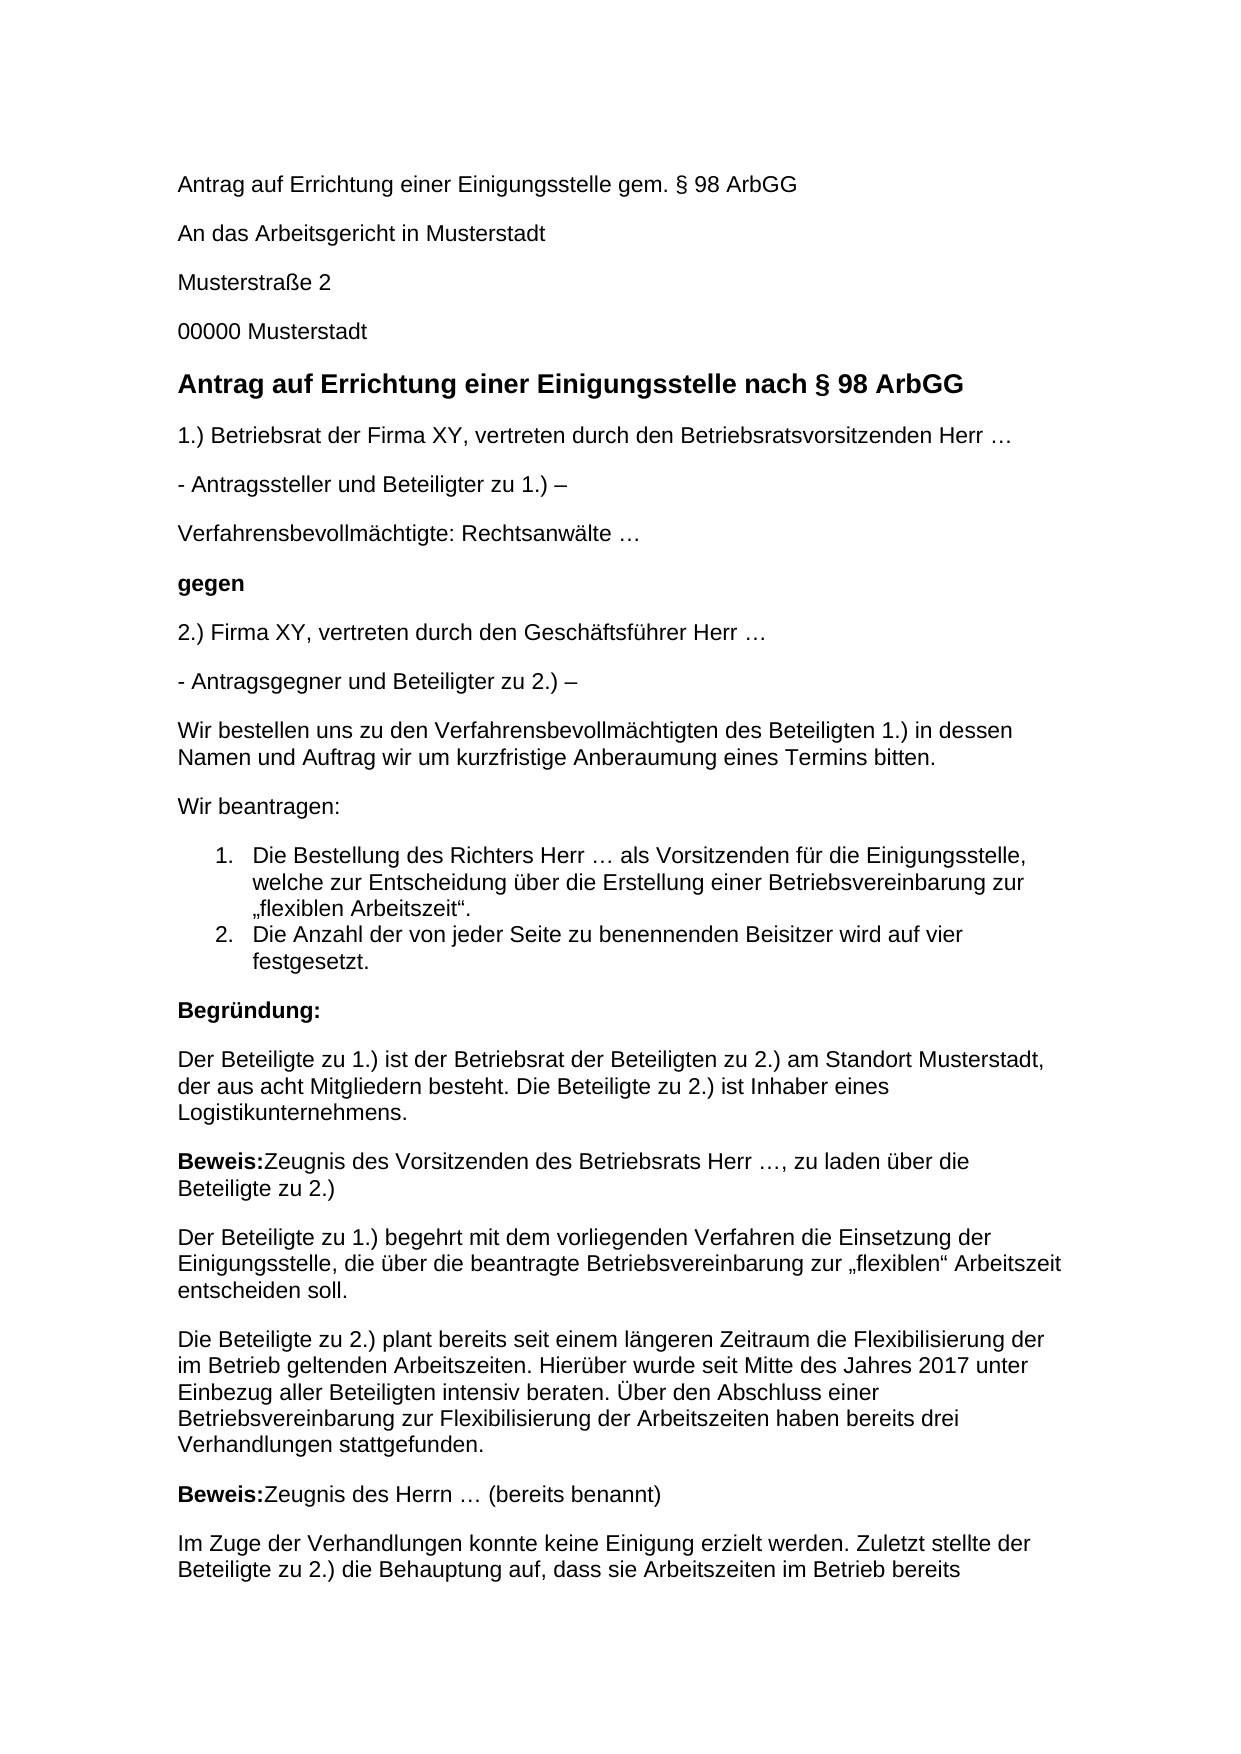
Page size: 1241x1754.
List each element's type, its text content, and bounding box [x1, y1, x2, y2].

text Der Beteiligte zu 1.) begehrt mit dem vorliegenden Verfahren die Einsetzung der Einigungsstelle, die über die beantragte Betriebsvereinbarung zur „flexiblen“ Arbeitszeit entscheiden soll. [177, 1224, 1063, 1303]
text Antrag auf Errichtung einer Einigungsstelle gem. § 98 ArbGG [177, 171, 1063, 197]
text Antrag auf Errichtung einer Einigungsstelle nach § 98 ArbGG [177, 368, 1063, 399]
text Verfahrensbevollmächtigte: Rechtsanwälte … [177, 520, 1063, 547]
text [177, 1530, 1063, 1582]
list Die Bestellung des Richters Herr … als Vorsitzenden für die Einigungsstelle, welche zur Entscheidung über die Erstellung einer Betriebsvereinbarung zur „flexiblen Arbeitszeit“. [215, 842, 1063, 921]
text - Antragssteller und Beteiligter zu 1.) – [177, 471, 1063, 497]
text 00000 Musterstadt [177, 318, 1063, 345]
text Begründung: [177, 997, 1063, 1023]
text Wir bestellen uns zu den Verfahrensbevollmächtigten des Beteiligten 1.) in dessen Namen und Auftrag wir um kurzfristige Anberaumung eines Termins bitten. [177, 717, 1063, 770]
text 2.) Firma XY, vertreten durch den Geschäftsführer Herr … [177, 619, 1063, 645]
list Die Anzahl der von jeder Seite zu benennenden Beisitzer wird auf vier festgesetzt. [215, 921, 1063, 974]
text An das Arbeitsgericht in Musterstadt [177, 220, 1063, 246]
text gegen [177, 569, 1063, 596]
text - Antragsgegner und Beteiligter zu 2.) – [177, 668, 1063, 694]
text Beweis:Zeugnis des Vorsitzenden des Betriebsrats Herr …, zu laden über die Beteiligte zu 2.) [177, 1148, 1063, 1201]
text Musterstraße 2 [177, 269, 1063, 295]
text 1.) Betriebsrat der Firma XY, vertreten durch den Betriebsratsvorsitzenden Herr … [177, 422, 1063, 448]
text Der Beteiligte zu 1.) ist der Betriebsrat der Beteiligten zu 2.) am Standort Musterstadt, der aus acht Mitgliedern besteht. Die Beteiligte zu 2.) ist Inhaber eines Logistikunternehmens. [177, 1046, 1063, 1125]
text Wir beantragen: [177, 793, 1063, 819]
text Beweis:Zeugnis des Herrn … (bereits benannt) [177, 1481, 1063, 1507]
text Die Beteiligte zu 2.) plant bereits seit einem längeren Zeitraum die Flexibilisierung der im Betrieb geltenden Arbeitszeiten. Hierüber wurde seit Mitte des Jahres 2017 unter Einbezug aller Beteiligten intensiv beraten. Über den Abschluss einer Betriebsvereinbarung zur Flexibilisierung der Arbeitszeiten haben bereits drei Verhandlungen stattgefunden. [177, 1326, 1063, 1458]
